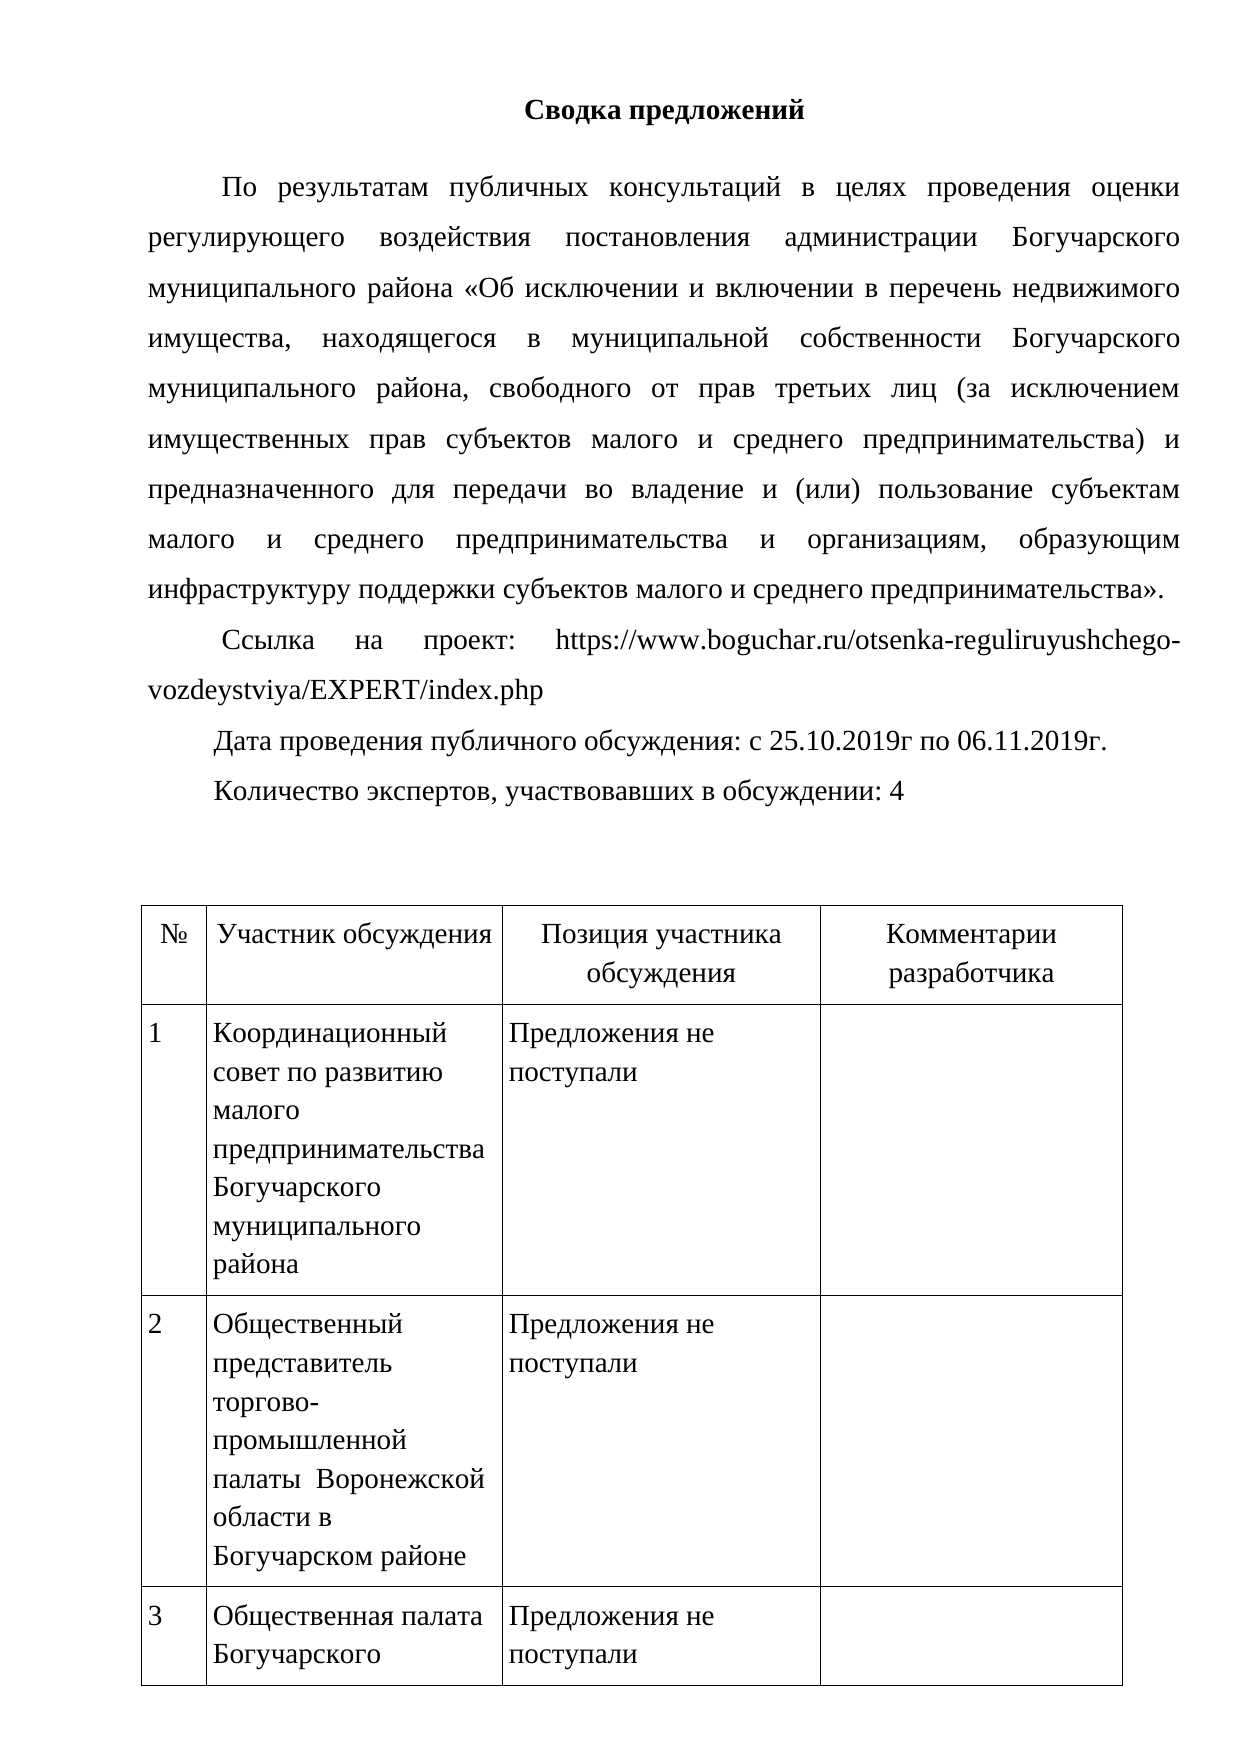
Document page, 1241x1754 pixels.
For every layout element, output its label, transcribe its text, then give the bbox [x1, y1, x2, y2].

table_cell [503, 1587, 820, 1685]
table_cell [821, 1296, 1122, 1586]
table_header Участник обсуждения [207, 906, 502, 1003]
table_header Комментарии разработчика [821, 906, 1122, 1003]
text По результатам публичных консультаций в целях проведения оценки регулирующего воздействия постановления администрации Богучарского муниципального района «Об исключении и включении в перечень недвижимого имущества, находящегося в муниципальной собственности Богучарского муниципального района, свободного от прав третьих лиц (за исключением имущественных прав субъектов малого и среднего предпринимательства) и предназначенного для передачи во владение и (или) пользование субъектам малого и среднего предпринимательства и организациям, образующим инфраструктуру поддержки субъектов малого и среднего предпринимательства». [148, 169, 1181, 605]
text Ссылка на проект: https://www.boguchar.ru/otsenka-reguliruyushchego-vozdeystviya/EXPERT/index.php [148, 622, 1181, 706]
text Количество экспертов, участвовавших в обсуждении: 4 [148, 773, 1181, 806]
table_cell 2 [142, 1296, 206, 1586]
text Сводка предложений [148, 92, 1181, 126]
table_cell 3 [142, 1587, 206, 1685]
table_cell Координационный совет по развитию малого предпринимательства Богучарского муниципального района [207, 1005, 502, 1295]
table_header № [142, 906, 206, 1003]
table_cell [821, 1005, 1122, 1295]
table_header Позиция участника обсуждения [503, 906, 820, 1003]
table_cell Общественный представитель торгово- промышленной палаты Воронежской области в Богучарском районе [207, 1296, 502, 1586]
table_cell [207, 1587, 502, 1685]
text Дата проведения публичного обсуждения: с 25.10.2019г по 06.11.2019г. [148, 723, 1181, 756]
table_cell Предложения не поступали [503, 1296, 820, 1586]
table_cell [821, 1587, 1122, 1685]
table_cell 1 [142, 1005, 206, 1295]
table_cell Предложения не поступали [503, 1005, 820, 1295]
